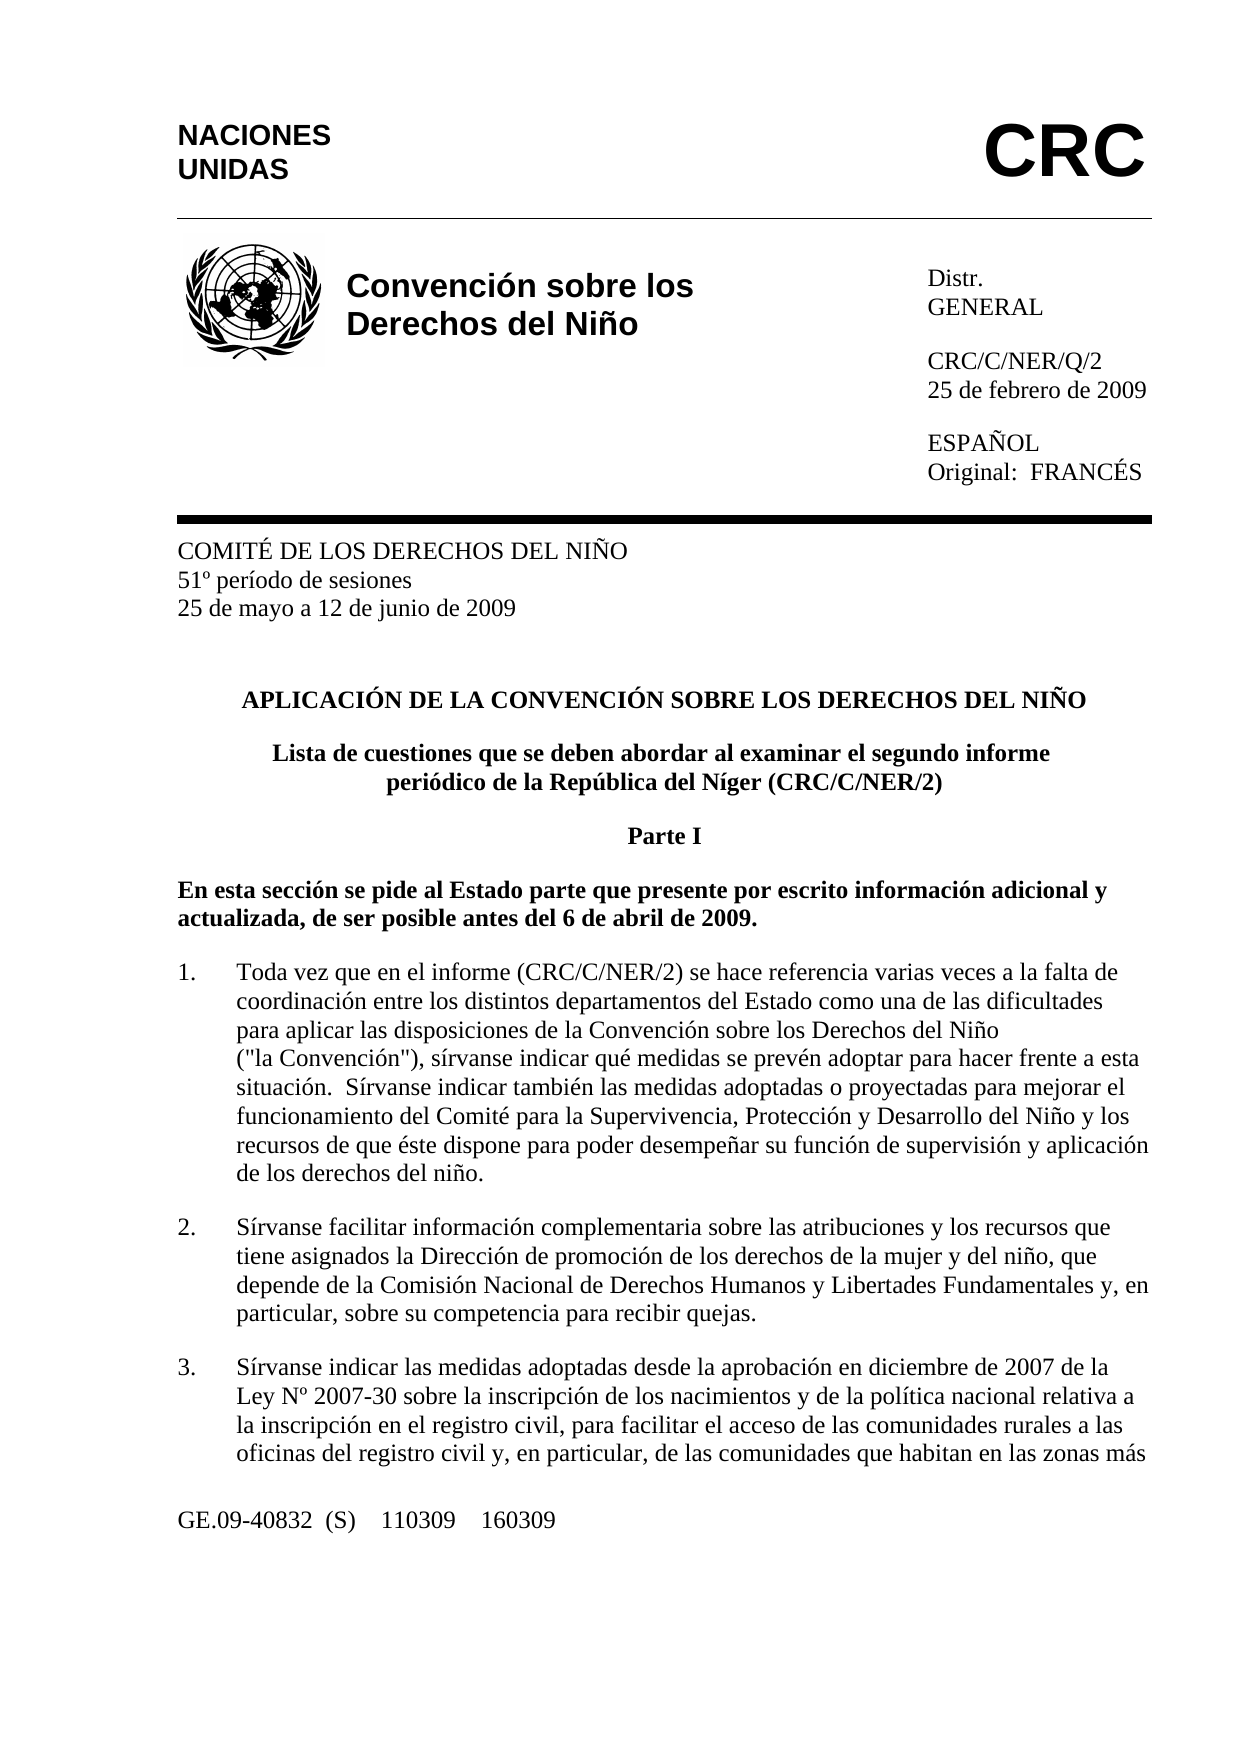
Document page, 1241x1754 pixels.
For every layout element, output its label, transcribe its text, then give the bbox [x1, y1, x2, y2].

text CRC/C/NER/Q/2 25 de febrero de 2009 [927, 346, 1152, 403]
text 1. Toda vez que en el informe (CRC/C/NER/2) se hace referencia varias veces a la falta de coordinación entre los distintos departamentos del Estado como una de las dificultades para aplicar las disposiciones de la Convención sobre los Derechos del Niño ("la Convención"), sírvanse indicar qué medidas se prevén adoptar para hacer frente a esta situación. Sírvanse indicar también las medidas adoptadas o proyectadas para mejorar el funcionamiento del Comité para la Supervivencia, Protección y Desarrollo del Niño y los recursos de que éste dispone para poder desempeñar su función de supervisión y aplicación de los derechos del niño. [177, 957, 1152, 1187]
picture [183, 233, 325, 367]
text 2. Sírvanse facilitar información complementaria sobre las atribuciones y los recursos que tiene asignados la Dirección de promoción de los derechos de la mujer y del niño, que depende de la Comisión Nacional de Derechos Humanos y Libertades Fundamentales y, en particular, sobre su competencia para recibir quejas. [177, 1212, 1152, 1327]
text Lista de cuestiones que se deben abordar al examinar el segundo informe periódico de la República del Níger (CRC/C/NER/2) [177, 738, 1152, 796]
text 25 de mayo a 12 de junio de 2009 [177, 593, 1152, 622]
text ESPAÑOL Original: FRANCÉS [927, 428, 1152, 486]
text COMITÉ DE LOS DERECHOS DEL NIÑO [177, 536, 1152, 565]
text 51º período de sesiones [177, 565, 1152, 593]
text Parte I [177, 821, 1152, 850]
text En esta sección se pide al Estado parte que presente por escrito información adicional y actualizada, de ser posible antes del 6 de abril de 2009. [177, 875, 1152, 932]
text 3. Sírvanse indicar las medidas adoptadas desde la aprobación en diciembre de 2007 de la Ley Nº 2007-30 sobre la inscripción de los nacimientos y de la política nacional relativa a la inscripción en el registro civil, para facilitar el acceso de las comunidades rurales a las oficinas del registro civil y, en particular, de las comunidades que habitan en las zonas más [177, 1352, 1152, 1467]
text Distr. GENERAL [927, 263, 1152, 321]
text GE.09-40832 (S) 110309 160309 [177, 1505, 1152, 1533]
text APLICACIÓN DE LA CONVENCIÓN SOBRE LOS DERECHOS DEL NIÑO [177, 685, 1152, 713]
